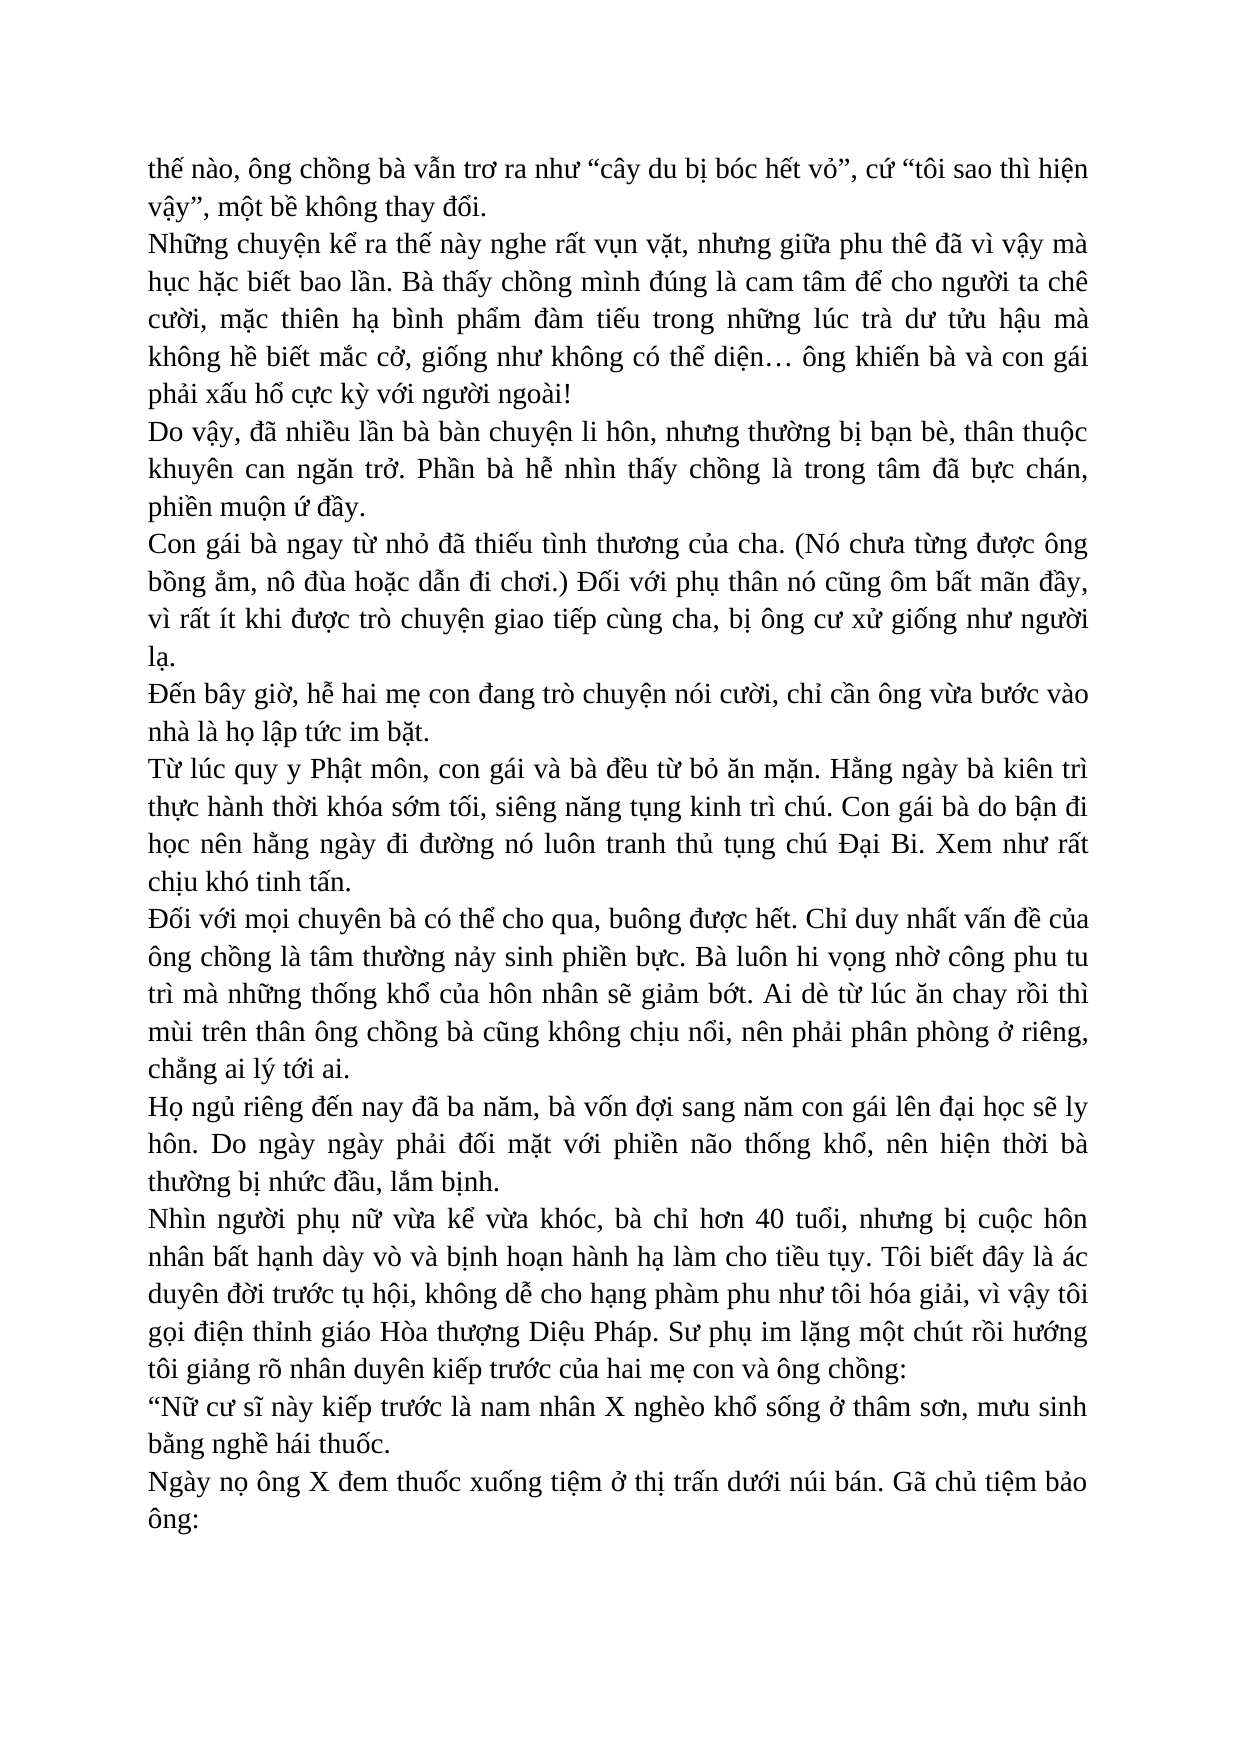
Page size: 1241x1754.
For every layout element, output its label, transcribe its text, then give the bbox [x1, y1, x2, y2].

text Con gái bà ngay từ nhỏ đã thiếu tình thương của cha. (Nó chưa từng được ông bồng ẳm, nô đùa hoặc dẫn đi chơi.) Đối với phụ thân nó cũng ôm bất mãn đầy, vì rất ít khi được trò chuyện giao tiếp cùng cha, bị ông cư xử giống như người lạ. [148, 523, 1090, 673]
text Đến bây giờ, hễ hai mẹ con đang trò chuyện nói cười, chỉ cần ông vừa bước vào nhà là họ lập tức im bặt. [148, 673, 1090, 748]
text Từ lúc quy y Phật môn, con gái và bà đều từ bỏ ăn mặn. Hằng ngày bà kiên trì thực hành thời khóa sớm tối, siêng năng tụng kinh trì chú. Con gái bà do bận đi học nên hằng ngày đi đường nó luôn tranh thủ tụng chú Đại Bi. Xem như rất chịu khó tinh tấn. [148, 748, 1090, 898]
text Nhìn người phụ nữ vừa kể vừa khóc, bà chỉ hơn 40 tuổi, nhưng bị cuộc hôn nhân bất hạnh dày vò và bịnh hoạn hành hạ làm cho tiều tụy. Tôi biết đây là ác duyên đời trước tụ hội, không dễ cho hạng phàm phu như tôi hóa giải, vì vậy tôi gọi điện thỉnh giáo Hòa thượng Diệu Pháp. Sư phụ im lặng một chút rồi hướng tôi giảng rõ nhân duyên kiếp trước của hai mẹ con và ông chồng: [148, 1198, 1090, 1385]
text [148, 148, 1090, 223]
text Đối với mọi chuyên bà có thể cho qua, buông được hết. Chỉ duy nhất vấn đề của ông chồng là tâm thường nảy sinh phiền bực. Bà luôn hi vọng nhờ công phu tu trì mà những thống khổ của hôn nhân sẽ giảm bớt. Ai dè từ lúc ăn chay rồi thì mùi trên thân ông chồng bà cũng không chịu nổi, nên phải phân phòng ở riêng, chẳng ai lý tới ai. [148, 898, 1090, 1085]
text Ngày nọ ông X đem thuốc xuống tiệm ở thị trấn dưới núi bán. Gã chủ tiệm bảo ông: [148, 1460, 1090, 1535]
text Họ ngủ riêng đến nay đã ba năm, bà vốn đợi sang năm con gái lên đại học sẽ ly hôn. Do ngày ngày phải đối mặt với phiền não thống khổ, nên hiện thời bà thường bị nhức đầu, lắm bịnh. [148, 1085, 1090, 1198]
text “Nữ cư sĩ này kiếp trước là nam nhân X nghèo khổ sống ở thâm sơn, mưu sinh bằng nghề hái thuốc. [148, 1385, 1090, 1460]
text Do vậy, đã nhiều lần bà bàn chuyện li hôn, nhưng thường bị bạn bè, thân thuộc khuyên can ngăn trở. Phần bà hễ nhìn thấy chồng là trong tâm đã bực chán, phiền muộn ứ đầy. [148, 410, 1090, 523]
text Những chuyện kể ra thế này nghe rất vụn vặt, nhưng giữa phu thê đã vì vậy mà hục hặc biết bao lần. Bà thấy chồng mình đúng là cam tâm để cho người ta chê cười, mặc thiên hạ bình phẩm đàm tiếu trong những lúc trà dư tửu hậu mà không hề biết mắc cở, giống như không có thể diện… ông khiến bà và con gái phải xấu hổ cực kỳ với người ngoài! [148, 223, 1090, 410]
